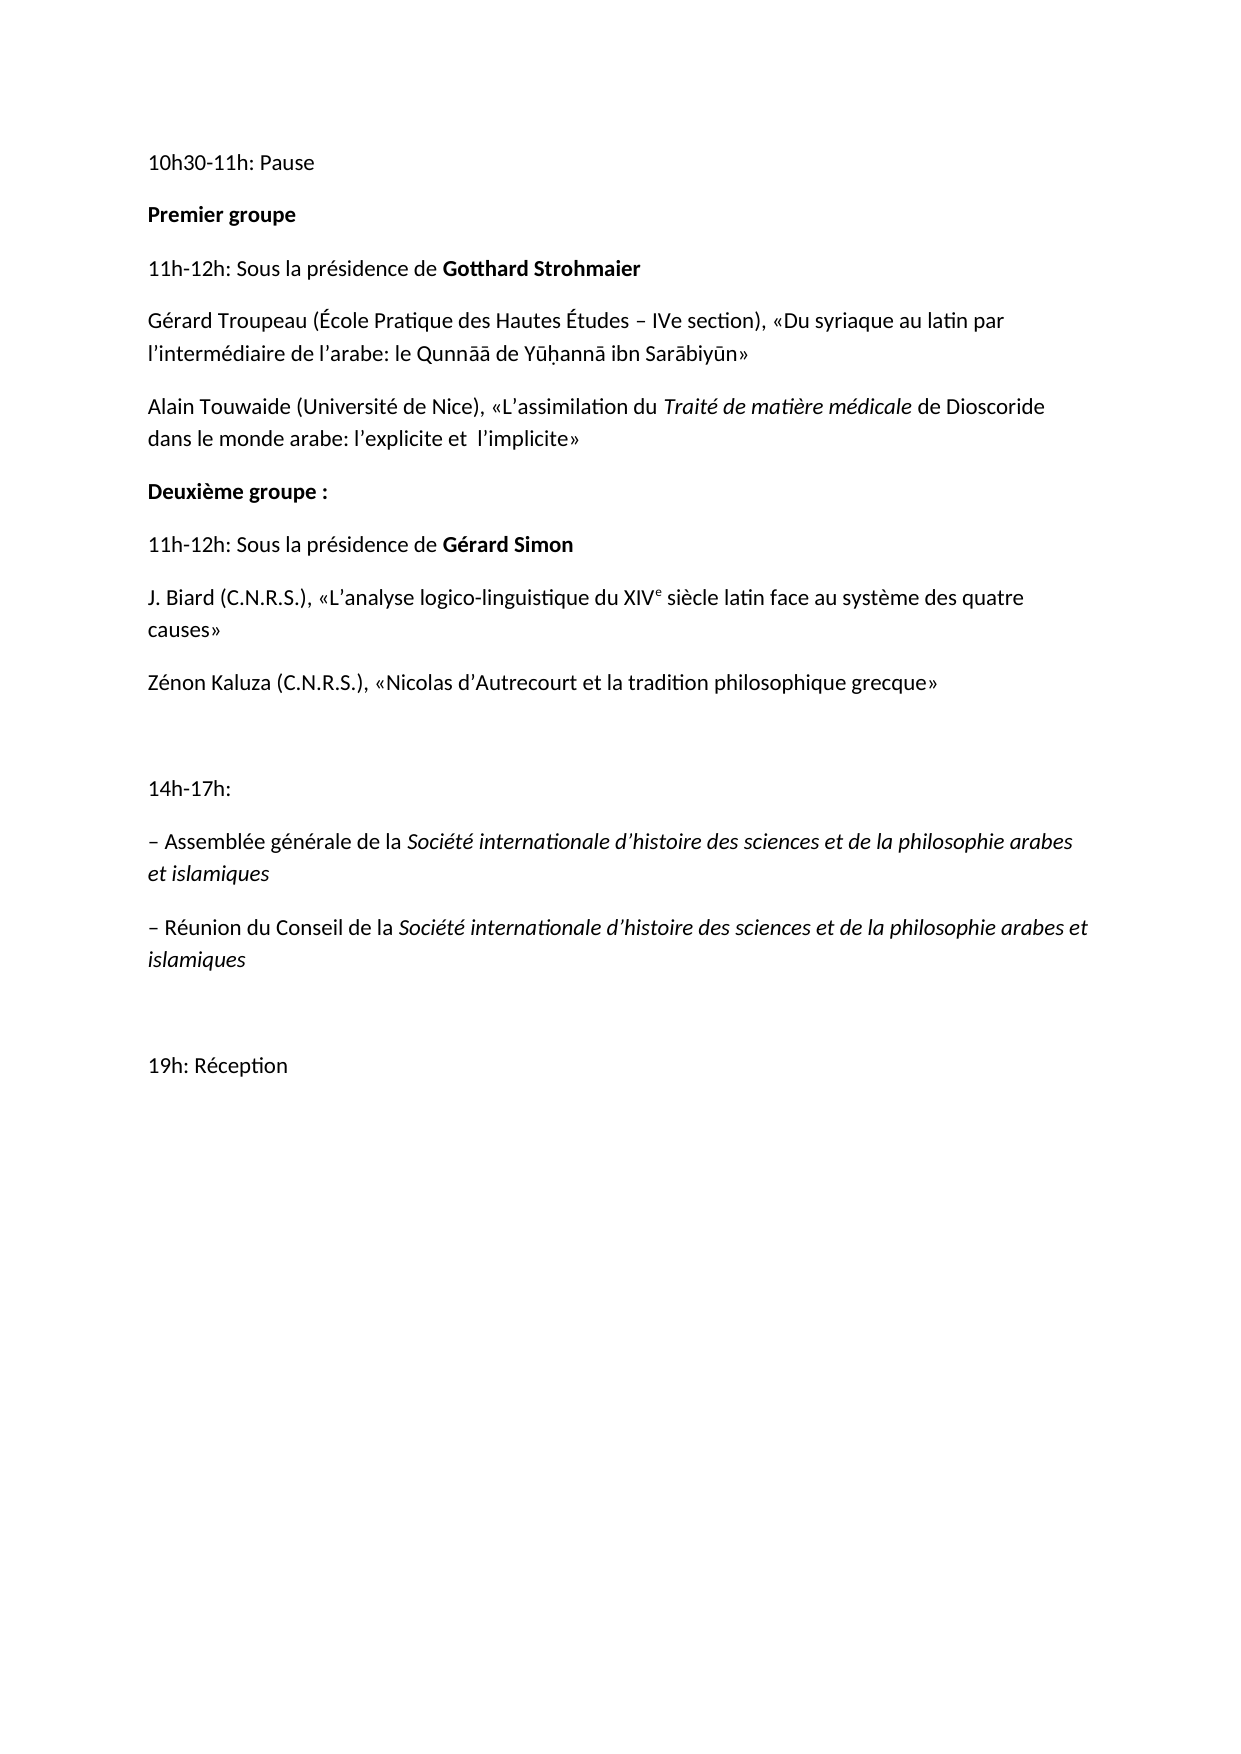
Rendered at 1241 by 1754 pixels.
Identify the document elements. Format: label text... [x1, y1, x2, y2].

text – Assemblée générale de la Société internationale d’histoire des sciences et de la philosophie arabes et islamiques [148, 827, 1093, 888]
text J. Biard (C.N.R.S.), «L’analyse logico-linguistique du XIVe siècle latin face au système des quatre causes» [148, 583, 1093, 643]
text Premier groupe [148, 201, 1093, 229]
text – Réunion du Conseil de la Société internationale d’histoire des sciences et de la philosophie arabes et islamiques [148, 913, 1093, 973]
text 10h30-11h: Pause [148, 148, 1093, 176]
text Zénon Kaluza (C.N.R.S.), «Nicolas d’Autrecourt et la tradition philosophique grecque» [148, 668, 1093, 696]
text Alain Touwaide (Université de Nice), «L’assimilation du Traité de matière médicale de Dioscoride dans le monde arabe: l’explicite et l’implicite» [148, 392, 1093, 452]
text 11h-12h: Sous la présidence de Gotthard Strohmaier [148, 254, 1093, 282]
text Deuxième groupe : [148, 477, 1093, 505]
text 14h-17h: [148, 774, 1093, 802]
text 19h: Réception [148, 1051, 1093, 1079]
text 11h-12h: Sous la présidence de Gérard Simon [148, 530, 1093, 558]
text Gérard Troupeau (École Pratique des Hautes Études – IVe section), «Du syriaque au latin par l’intermédiaire de l’arabe: le Qunnāā de Yūḥannā ibn Sarābiyūn» [148, 307, 1093, 367]
